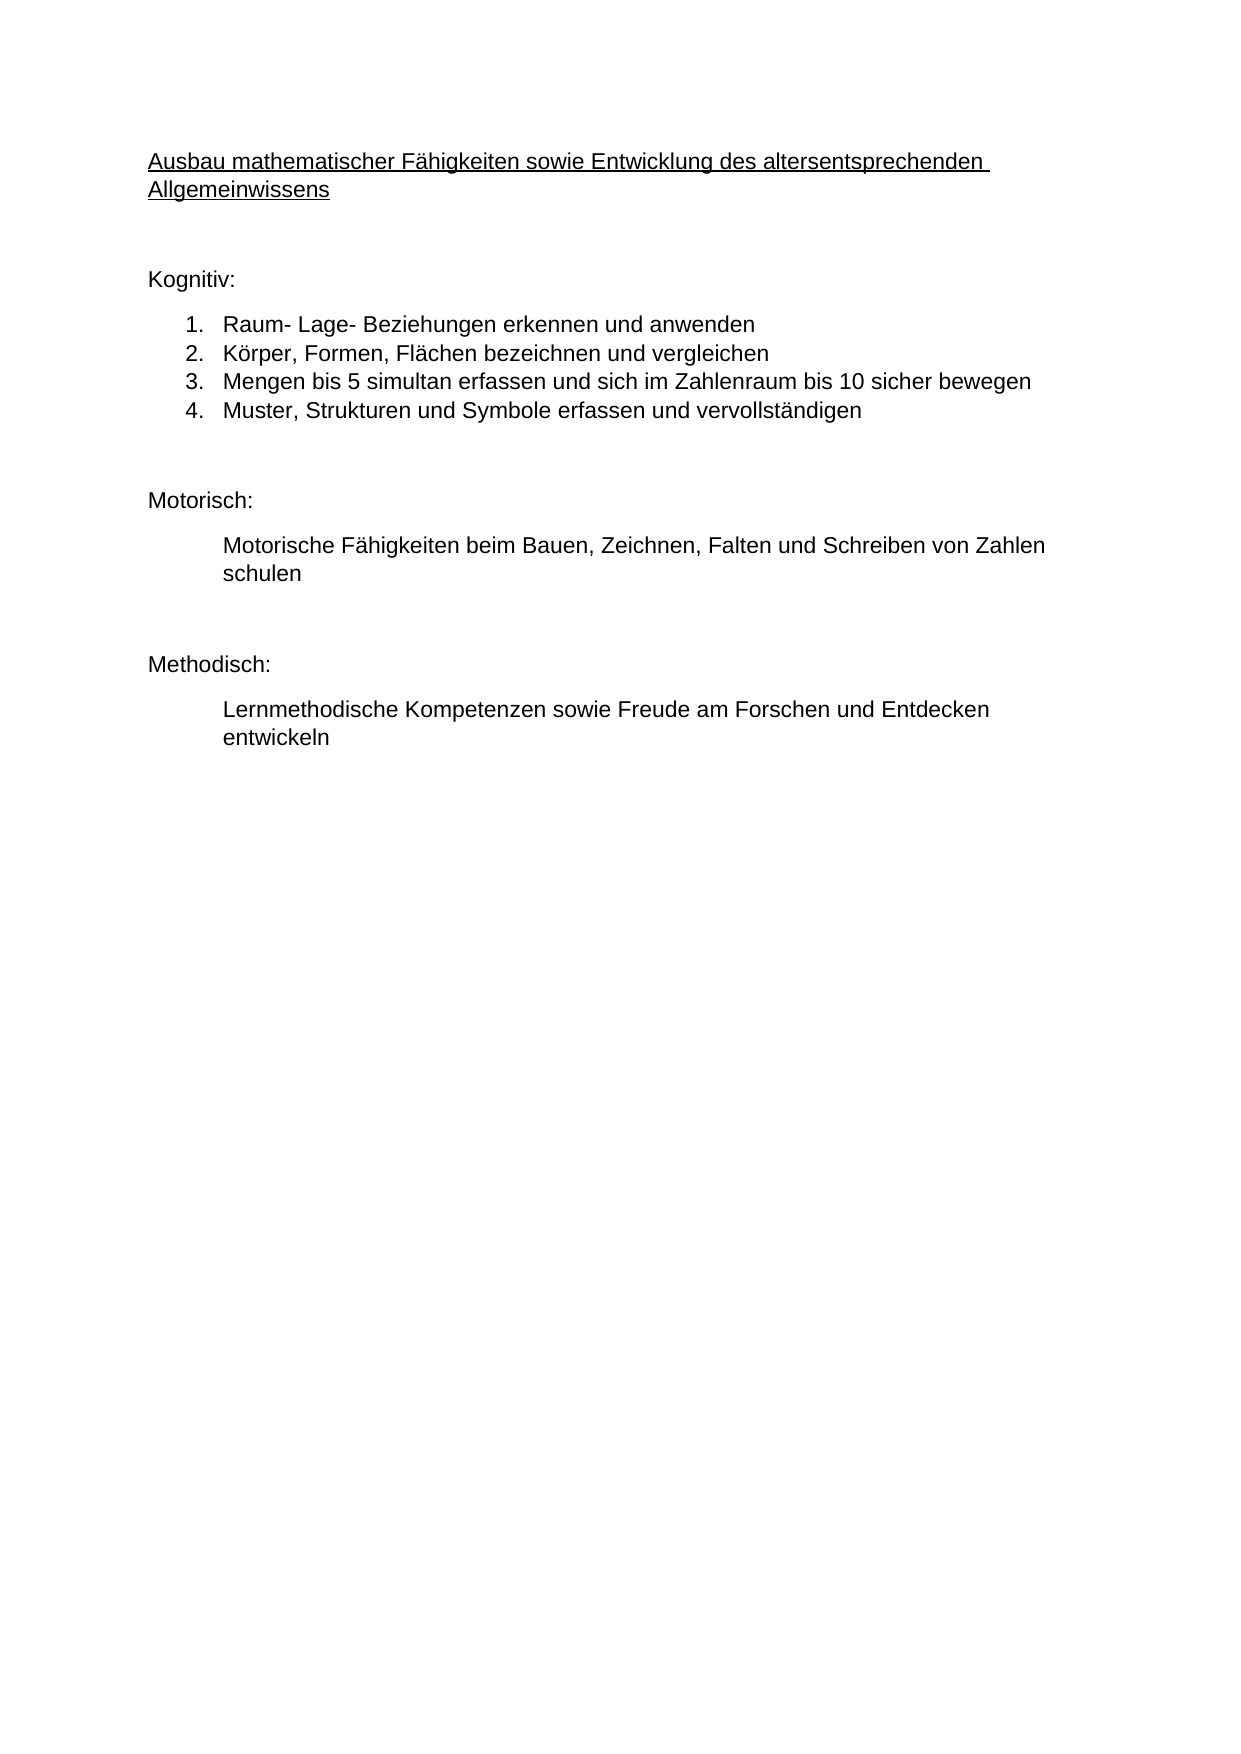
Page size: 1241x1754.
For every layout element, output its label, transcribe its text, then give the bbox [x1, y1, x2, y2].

text Kognitiv: [148, 266, 1093, 293]
text Ausbau mathematischer Fähigkeiten sowie Entwicklung des altersentsprechenden Allgemeinwissens [148, 148, 1093, 202]
list Raum- Lage- Beziehungen erkennen und anwenden [185, 311, 1093, 338]
list Lernmethodische Kompetenzen sowie Freude am Forschen und Entdecken entwickeln [223, 696, 1093, 751]
text Methodisch: [148, 651, 1093, 677]
list Körper, Formen, Flächen bezeichnen und vergleichen [185, 340, 1093, 366]
list Muster, Strukturen und Symbole erfassen und vervollständigen [185, 397, 1093, 423]
list Motorische Fähigkeiten beim Bauen, Zeichnen, Falten und Schreiben von Zahlen schulen [223, 532, 1093, 587]
list Mengen bis 5 simultan erfassen und sich im Zahlenraum bis 10 sicher bewegen [185, 368, 1093, 394]
text Motorisch: [148, 487, 1093, 513]
